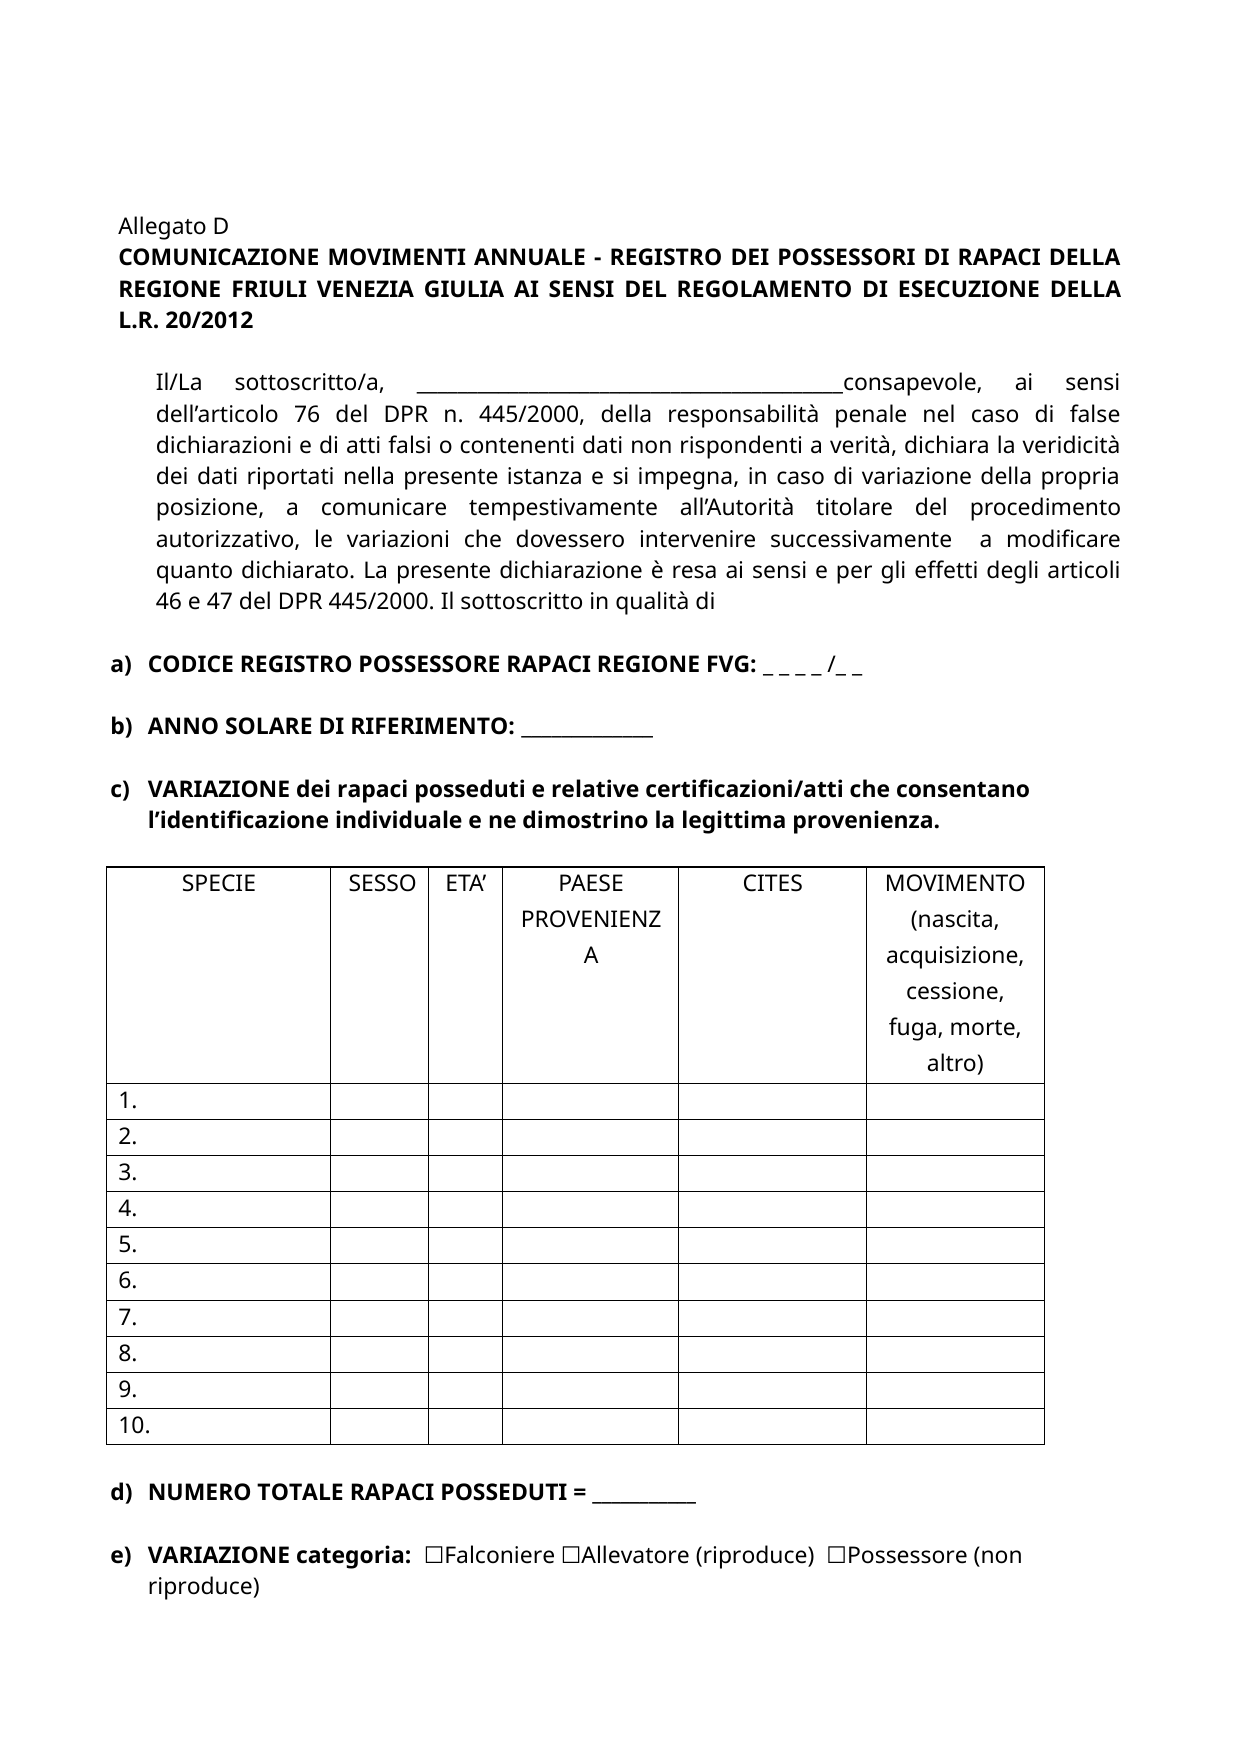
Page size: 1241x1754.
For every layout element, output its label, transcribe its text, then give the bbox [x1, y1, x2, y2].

table_cell [331, 1301, 428, 1336]
table_cell [503, 1301, 678, 1336]
table_cell [503, 1409, 678, 1444]
table_cell [107, 1337, 330, 1372]
table_cell [331, 1084, 428, 1119]
table_cell [429, 1373, 502, 1408]
table_cell [107, 1192, 330, 1227]
table_cell [867, 1337, 1044, 1372]
table_cell [331, 1337, 428, 1372]
table_cell [107, 1228, 330, 1263]
table_cell [331, 1228, 428, 1263]
table_cell [867, 1156, 1044, 1191]
table_cell [503, 1264, 678, 1299]
table_cell [679, 1156, 866, 1191]
table_header CITES [679, 868, 866, 1083]
table_cell [867, 1301, 1044, 1336]
table_cell [867, 1084, 1044, 1119]
text Il/La sottoscritto/a, __________________________________________consapevole, ai sensi dell’articolo 76 del DPR n. 445/2000, della responsabilità penale nel caso di false dichiarazioni e di atti falsi o contenenti dati non rispondenti a verità, dichiara la veridicità dei dati riportati nella presente istanza e si impegna, in caso di variazione della propria posizione, a comunicare tempestivamente all’Autorità titolare del procedimento autorizzativo, le variazioni che dovessero intervenire successivamente a modificare quanto dichiarato. La presente dichiarazione è resa ai sensi e per gli effetti degli articoli 46 e 47 del DPR 445/2000. Il sottoscritto in qualità di [156, 366, 1122, 616]
table_cell [331, 1409, 428, 1444]
table_cell [503, 1373, 678, 1408]
table_cell [503, 1192, 678, 1227]
table_cell [429, 1409, 502, 1444]
table_cell [679, 1120, 866, 1155]
table_header ETA’ [429, 868, 502, 1083]
list ANNO SOLARE DI RIFERIMENTO: _____________ [110, 710, 1122, 741]
table_cell [867, 1409, 1044, 1444]
table_cell [429, 1301, 502, 1336]
table_cell [679, 1409, 866, 1444]
table_cell [679, 1337, 866, 1372]
table_cell [107, 1301, 330, 1336]
table_cell [107, 1120, 330, 1155]
table_cell [679, 1228, 866, 1263]
list NUMERO TOTALE RAPACI POSSEDUTI = ___________ [110, 1476, 1122, 1508]
table_cell [331, 1264, 428, 1299]
text COMUNICAZIONE MOVIMENTI ANNUALE - REGISTRO DEI POSSESSORI DI RAPACI DELLA REGIONE FRIULI VENEZIA GIULIA AI SENSI DEL REGOLAMENTO DI ESECUZIONE DELLA L.R. 20/2012 [118, 241, 1122, 335]
table_cell [107, 1409, 330, 1444]
table_cell [107, 1084, 330, 1119]
table_cell [107, 1156, 330, 1191]
table_cell [429, 1192, 502, 1227]
table_cell [331, 1120, 428, 1155]
table_header SESSO [331, 868, 428, 1083]
table_cell [429, 1084, 502, 1119]
table_cell [867, 1228, 1044, 1263]
table_cell [429, 1120, 502, 1155]
table_cell [679, 1264, 866, 1299]
table_cell [503, 1228, 678, 1263]
table_cell [867, 1120, 1044, 1155]
text Allegato D [118, 210, 1122, 241]
table_cell [679, 1084, 866, 1119]
table_cell [107, 1373, 330, 1408]
table_cell [503, 1337, 678, 1372]
table_cell [503, 1156, 678, 1191]
table_header PAESE PROVENIENZA [503, 868, 678, 1083]
table_cell [429, 1156, 502, 1191]
table_cell [679, 1373, 866, 1408]
list VARIAZIONE dei rapaci posseduti e relative certificazioni/atti che consentano l’identificazione individuale e ne dimostrino la legittima provenienza. [110, 773, 1122, 835]
table_cell [429, 1337, 502, 1372]
table_header SPECIE [107, 868, 330, 1083]
table_cell [679, 1301, 866, 1336]
list VARIAZIONE categoria: ☐Falconiere ☐Allevatore (riproduce) ☐Possessore (non riproduce) [110, 1539, 1138, 1601]
table_cell [429, 1228, 502, 1263]
table_header MOVIMENTO (nascita, acquisizione, cessione, fuga, morte, altro) [867, 868, 1044, 1083]
table_cell [331, 1373, 428, 1408]
table_cell [867, 1192, 1044, 1227]
table_cell [503, 1120, 678, 1155]
table_cell [429, 1264, 502, 1299]
table_cell [331, 1192, 428, 1227]
table_cell [867, 1264, 1044, 1299]
table_cell [867, 1373, 1044, 1408]
table_cell [679, 1192, 866, 1227]
table_cell [107, 1264, 330, 1299]
table_cell [331, 1156, 428, 1191]
table_cell [503, 1084, 678, 1119]
list CODICE REGISTRO POSSESSORE RAPACI REGIONE FVG: _ _ _ _ /_ _ [110, 648, 1122, 679]
